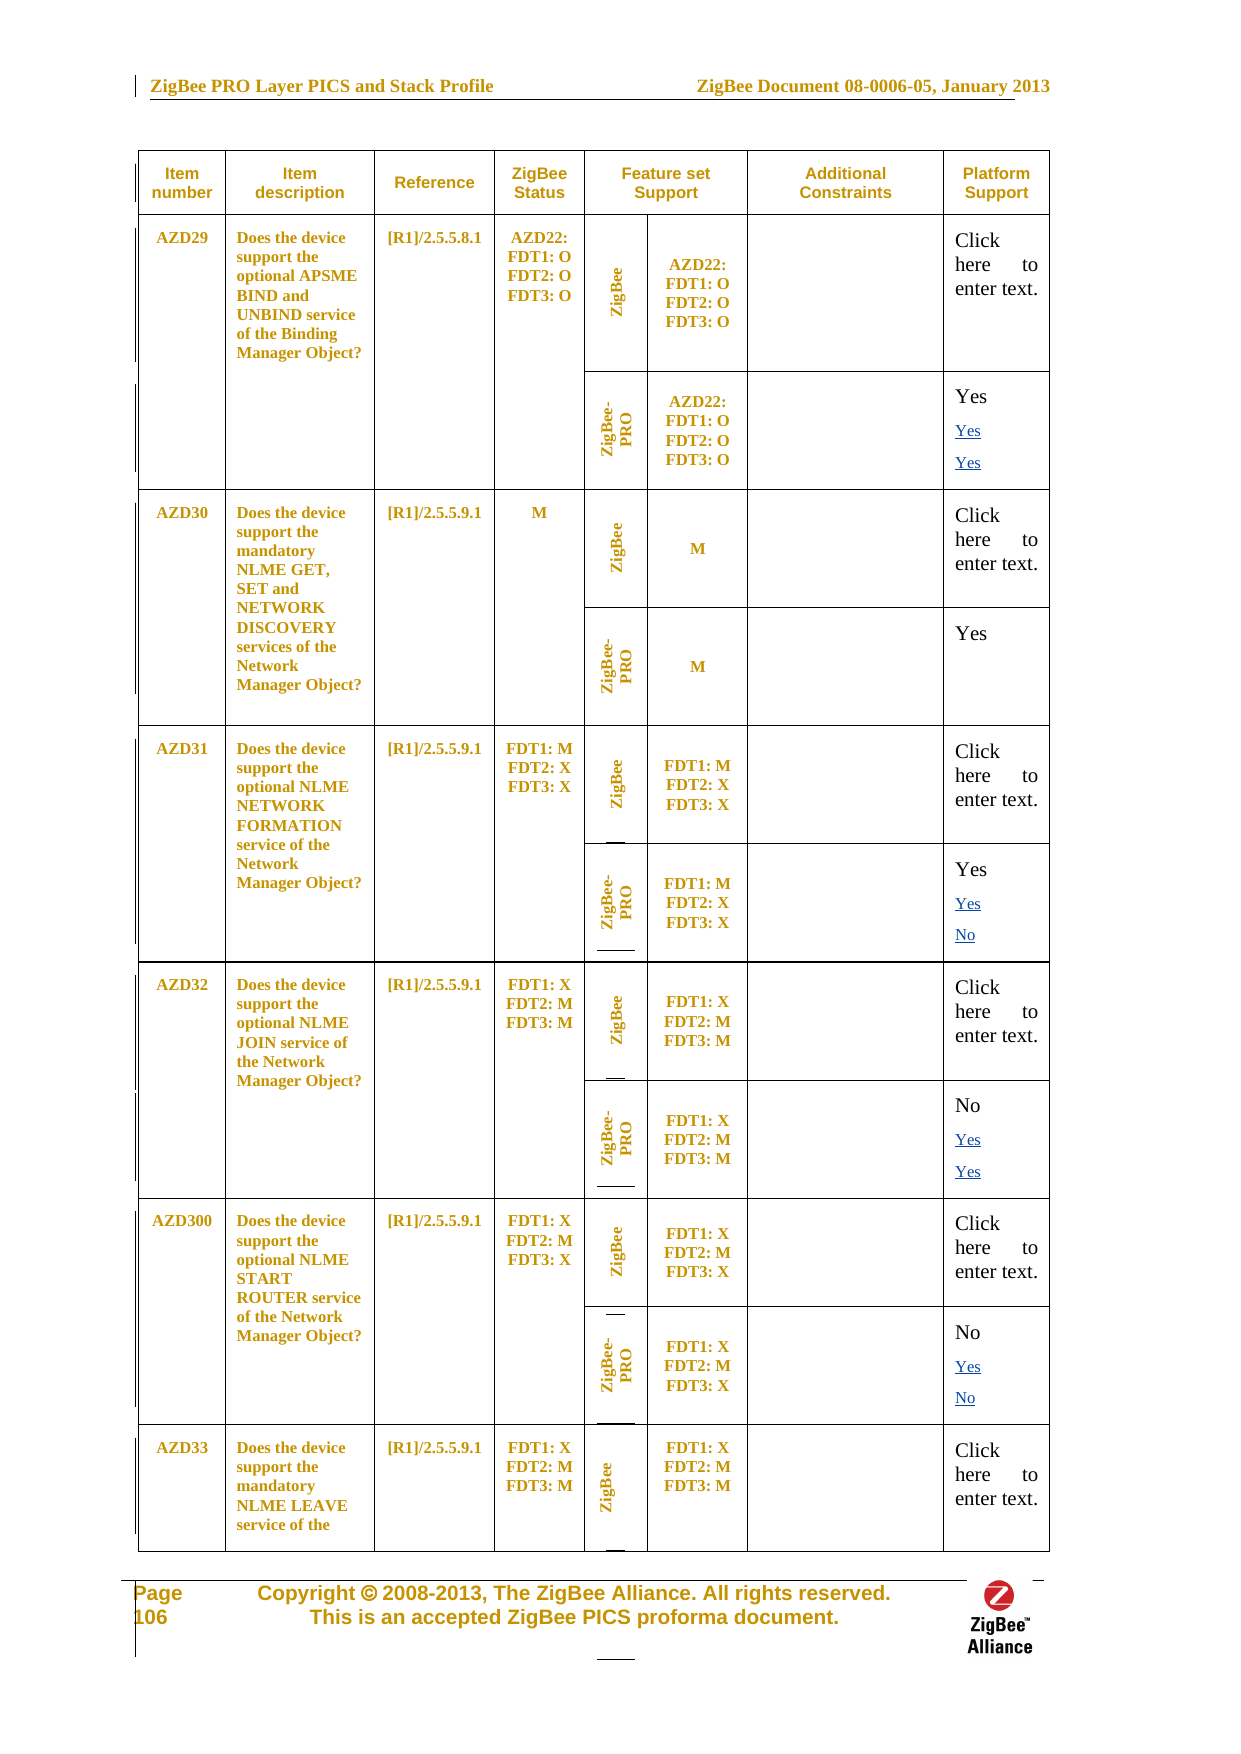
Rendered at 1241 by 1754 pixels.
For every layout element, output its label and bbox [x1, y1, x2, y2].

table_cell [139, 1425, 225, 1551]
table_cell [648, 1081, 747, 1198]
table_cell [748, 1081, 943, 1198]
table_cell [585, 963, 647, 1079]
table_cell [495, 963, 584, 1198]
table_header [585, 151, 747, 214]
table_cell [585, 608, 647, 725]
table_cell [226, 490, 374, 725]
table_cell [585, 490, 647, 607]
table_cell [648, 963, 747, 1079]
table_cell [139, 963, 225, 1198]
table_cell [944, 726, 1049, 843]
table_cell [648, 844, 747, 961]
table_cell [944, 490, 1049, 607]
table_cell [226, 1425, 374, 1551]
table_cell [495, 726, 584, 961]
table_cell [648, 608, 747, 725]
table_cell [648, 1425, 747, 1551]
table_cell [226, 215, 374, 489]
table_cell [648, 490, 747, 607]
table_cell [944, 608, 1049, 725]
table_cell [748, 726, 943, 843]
picture [967, 1580, 1033, 1658]
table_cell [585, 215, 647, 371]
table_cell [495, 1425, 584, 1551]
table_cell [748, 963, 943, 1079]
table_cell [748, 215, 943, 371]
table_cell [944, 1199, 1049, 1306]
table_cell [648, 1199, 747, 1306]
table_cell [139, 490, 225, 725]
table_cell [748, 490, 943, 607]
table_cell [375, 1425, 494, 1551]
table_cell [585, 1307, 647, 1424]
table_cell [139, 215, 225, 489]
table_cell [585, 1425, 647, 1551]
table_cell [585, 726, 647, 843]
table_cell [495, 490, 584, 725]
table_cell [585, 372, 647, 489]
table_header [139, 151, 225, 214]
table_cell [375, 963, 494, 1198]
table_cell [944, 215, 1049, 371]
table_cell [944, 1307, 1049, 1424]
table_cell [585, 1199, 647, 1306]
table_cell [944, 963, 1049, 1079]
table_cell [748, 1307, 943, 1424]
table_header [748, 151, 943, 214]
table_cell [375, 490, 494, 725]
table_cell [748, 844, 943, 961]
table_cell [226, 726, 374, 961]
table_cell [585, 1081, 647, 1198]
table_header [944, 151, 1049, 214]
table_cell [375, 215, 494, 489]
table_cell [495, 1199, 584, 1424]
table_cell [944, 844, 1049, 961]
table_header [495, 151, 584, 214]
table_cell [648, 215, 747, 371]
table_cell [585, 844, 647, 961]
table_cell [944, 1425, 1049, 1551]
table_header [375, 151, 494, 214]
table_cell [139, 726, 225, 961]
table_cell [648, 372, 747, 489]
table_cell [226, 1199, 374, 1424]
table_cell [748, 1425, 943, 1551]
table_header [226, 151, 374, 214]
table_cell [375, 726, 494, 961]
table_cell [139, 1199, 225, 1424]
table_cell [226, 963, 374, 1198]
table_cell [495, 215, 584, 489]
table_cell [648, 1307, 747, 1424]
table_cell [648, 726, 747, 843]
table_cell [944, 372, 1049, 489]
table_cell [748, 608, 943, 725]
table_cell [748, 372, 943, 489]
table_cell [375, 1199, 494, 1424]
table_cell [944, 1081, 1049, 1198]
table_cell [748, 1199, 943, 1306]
